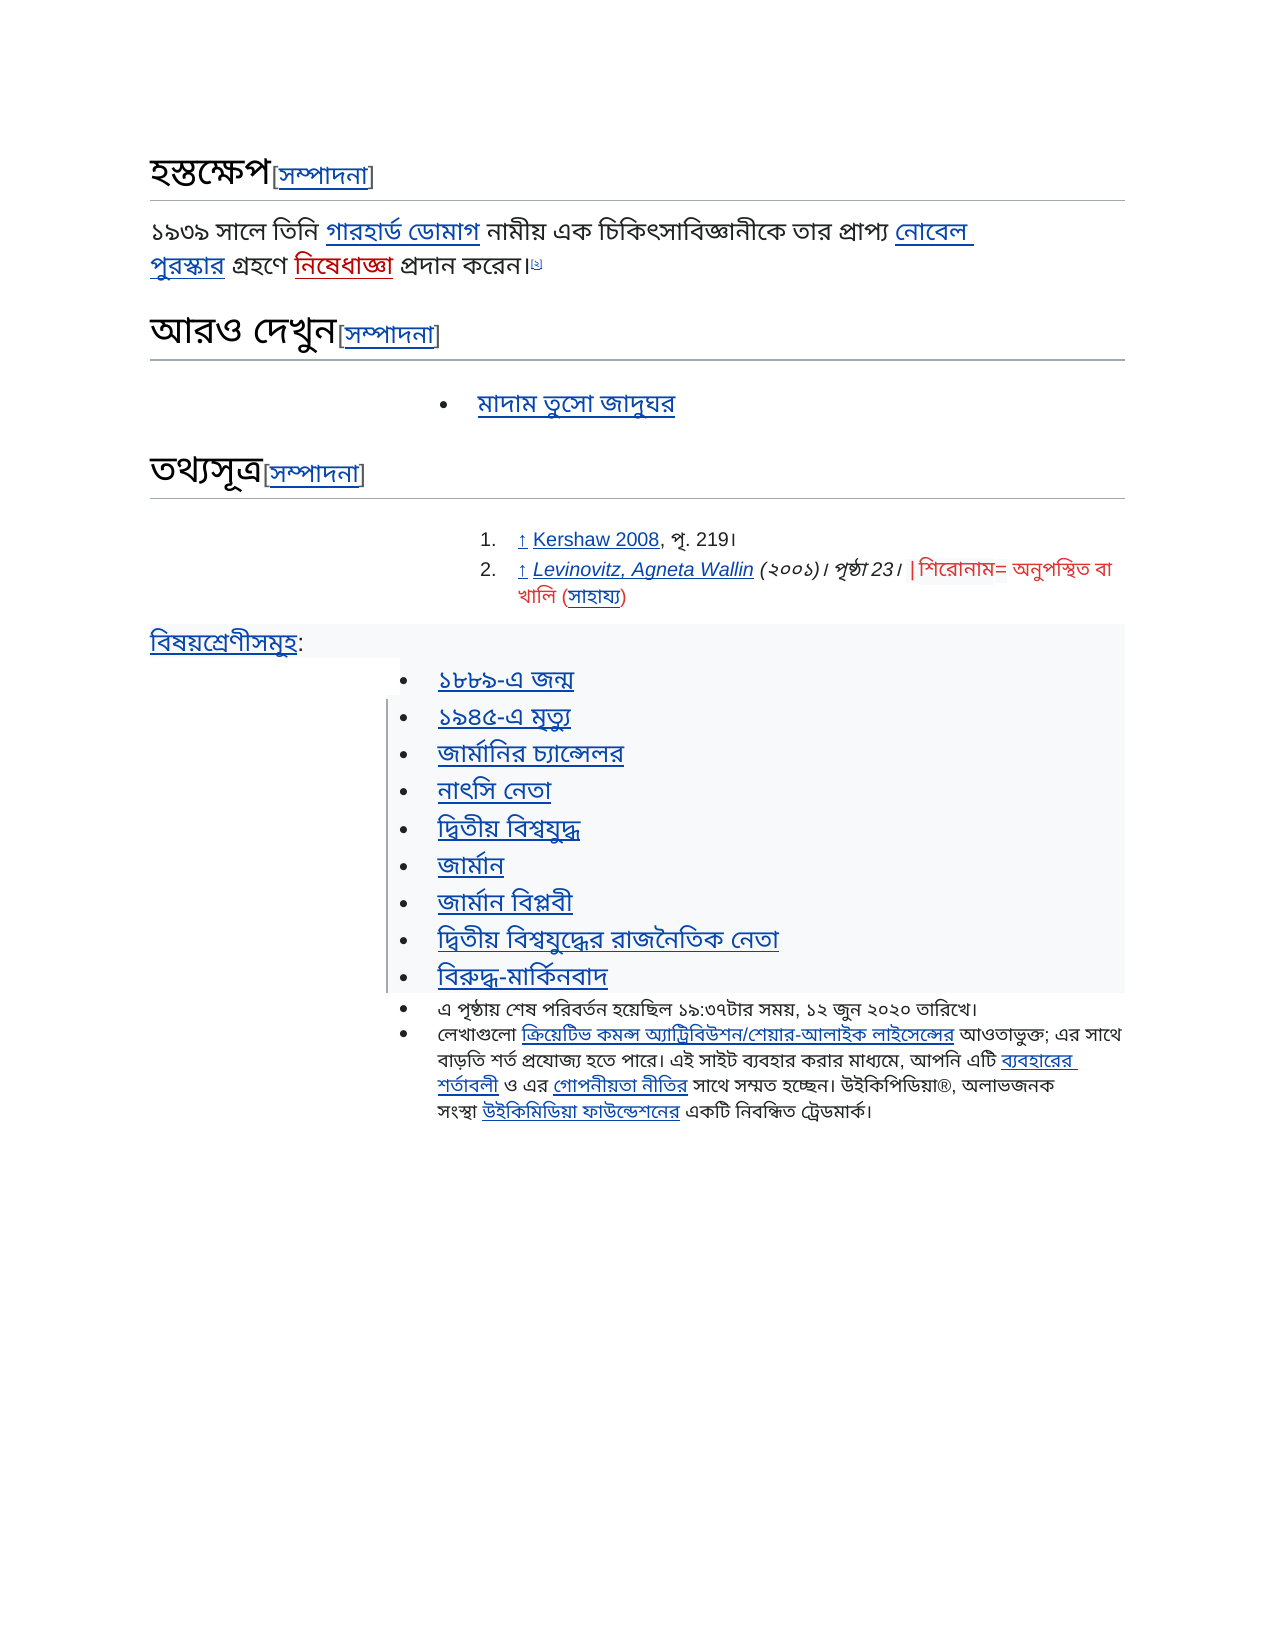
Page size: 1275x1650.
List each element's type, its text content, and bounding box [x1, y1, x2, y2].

list মাদাম তুসো জাদুঘর [440, 390, 1125, 423]
text তথ্যসূত্র[সম্পাদনা] [150, 448, 1125, 498]
list জার্মানির চ্যান্সেলর [388, 736, 1125, 770]
list লেখাগুলো ক্রিয়েটিভ কমন্স অ্যাট্রিবিউশন/শেয়ার-আলাইক লাইসেন্সের আওতাভুক্ত; এর সাথে বাড়তি শর্ত প্রযোজ্য হতে পারে। এই সাইট ব্যবহার করার মাধ্যমে, আপনি এটি ব্যবহারের শর্তাবলী ও এর গোপনীয়তা নীতির সাথে সম্মত হচ্ছেন। উইকিপিডিয়া®, অলাভজনক সংস্থা উইকিমিডিয়া ফাউন্ডেশনের একটি নিবন্ধিত ট্রেডমার্ক। [400, 1022, 1125, 1124]
text ১৯৩৯ সালে তিনি গারহার্ড ডোমাগ নামীয় এক চিকিৎসাবিজ্ঞানীকে তার প্রাপ্য নোবেল পুরস্কার গ্রহণে নিষেধাজ্ঞা প্রদান করেন।[২] [150, 214, 1125, 284]
list এ পৃষ্ঠায় শেষ পরিবর্তন হয়েছিল ১৯:৩৭টার সময়, ১২ জুন ২০২০ তারিখে। [400, 996, 1125, 1022]
list ↑ Levinovitz, Agneta Wallin (২০০১)। পৃষ্ঠা 23। |শিরোনাম= অনুপস্থিত বা খালি (সাহায্য) [480, 557, 1125, 612]
list নাৎসি নেতা [388, 773, 1125, 807]
list জার্মান বিপ্লবী [388, 884, 1125, 919]
list ১৯৪৫-এ মৃত্যু [388, 699, 1125, 733]
text হস্তক্ষেপ[সম্পাদনা] [150, 150, 1125, 200]
text বিষয়শ্রেণীসমূহ: [150, 624, 1125, 658]
text আরও দেখুন[সম্পাদনা] [150, 309, 1125, 359]
list দ্বিতীয় বিশ্বযুদ্ধের রাজনৈতিক নেতা [388, 922, 1125, 956]
list ↑ Kershaw 2008, পৃ. 219। [480, 528, 1125, 555]
list জার্মান [388, 847, 1125, 881]
list ১৮৮৯-এ জন্ম [400, 661, 1125, 696]
list বিরুদ্ধ-মার্কিনবাদ [388, 959, 1125, 993]
list দ্বিতীয় বিশ্বযুদ্ধ [388, 810, 1125, 844]
